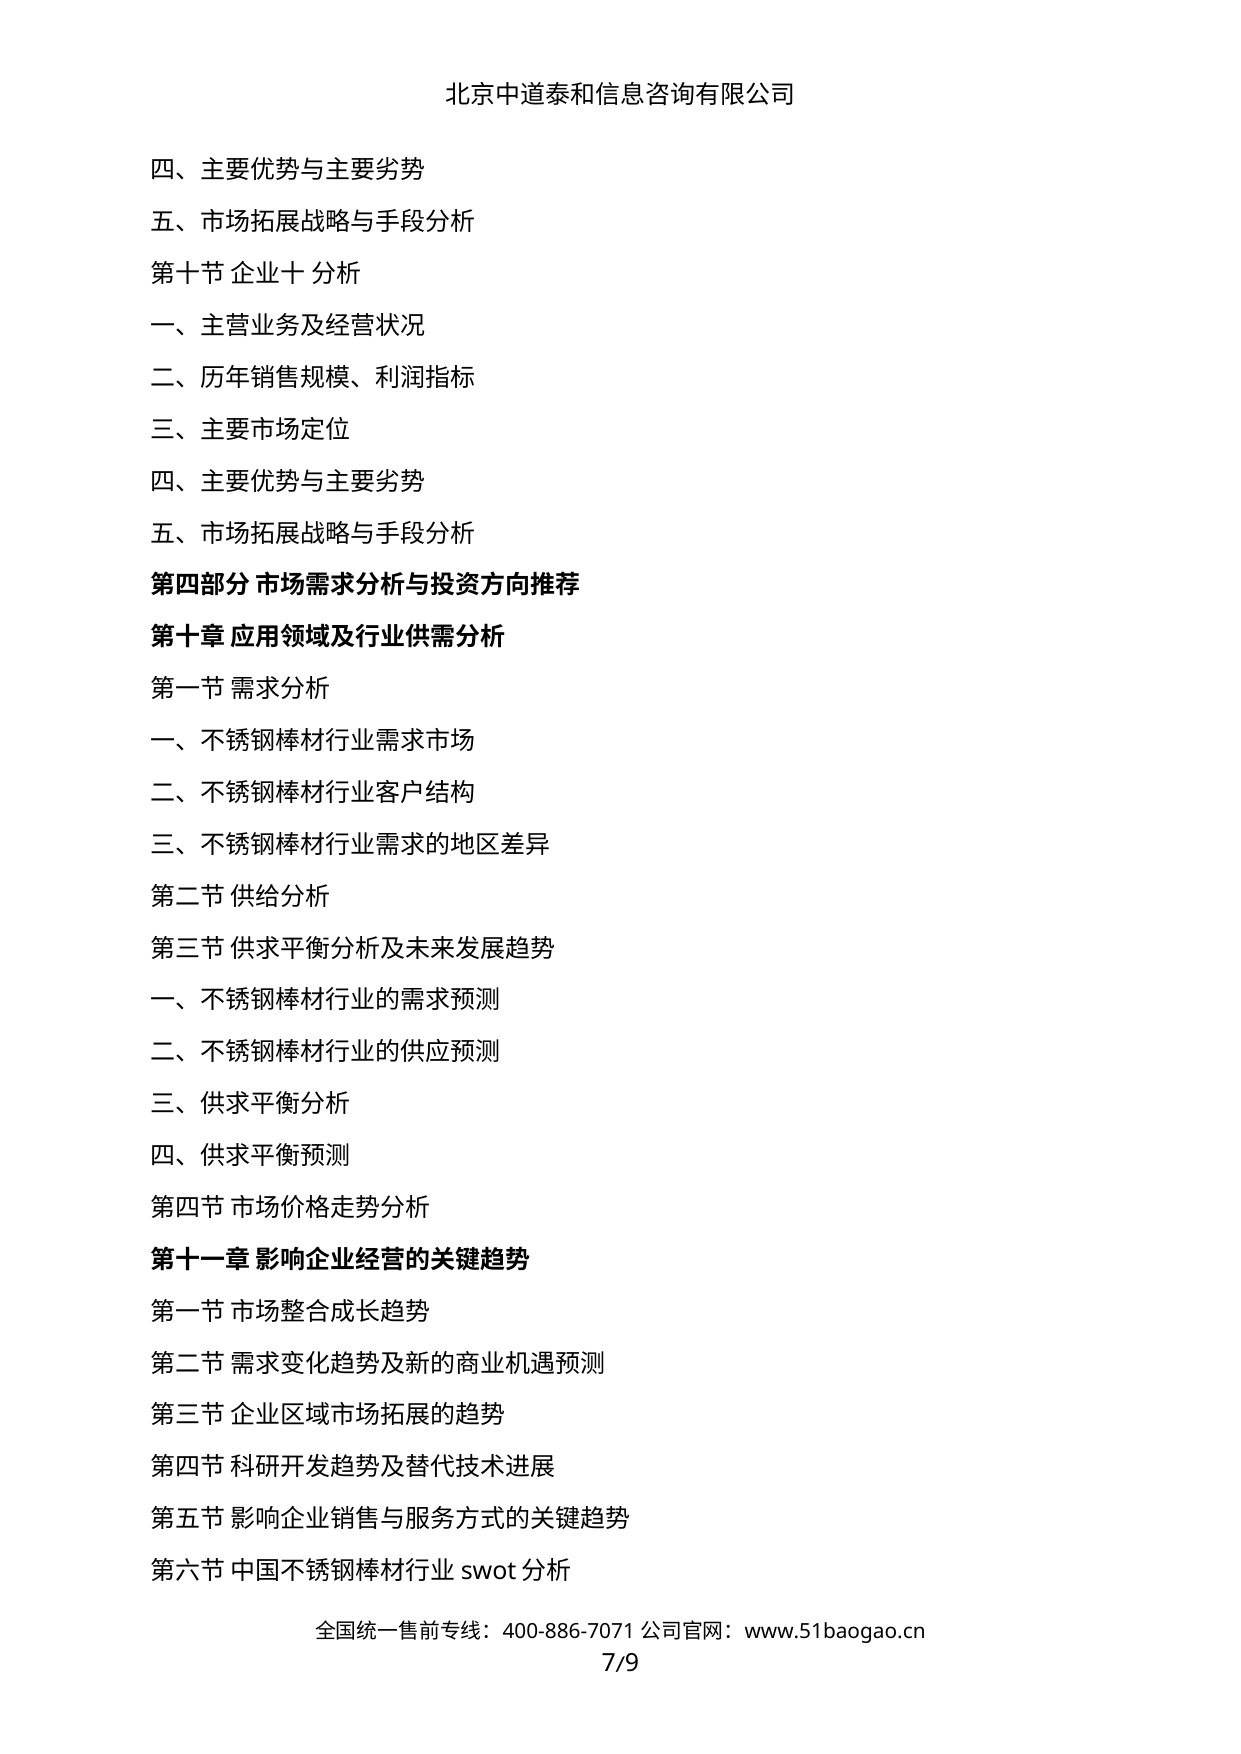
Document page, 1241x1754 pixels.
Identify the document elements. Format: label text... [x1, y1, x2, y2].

text 四、主要优势与主要劣势 [150, 150, 1090, 186]
text 第三节 企业区域市场拓展的趋势 [150, 1395, 1090, 1431]
text 第六节 中国不锈钢棒材行业swot分析 [150, 1551, 1090, 1587]
text 第四部分 市场需求分析与投资方向推荐 [150, 565, 1090, 601]
text 第二节 供给分析 [150, 876, 1090, 912]
text 第一节 需求分析 [150, 669, 1090, 705]
text 第四节 市场价格走势分析 [150, 1187, 1090, 1224]
text 一、主营业务及经营状况 [150, 306, 1090, 342]
text 一、不锈钢棒材行业需求市场 [150, 721, 1090, 757]
text 二、不锈钢棒材行业客户结构 [150, 772, 1090, 809]
text 第四节 科研开发趋势及替代技术进展 [150, 1447, 1090, 1483]
text 第十节 企业十 分析 [150, 254, 1090, 290]
text 三、供求平衡分析 [150, 1084, 1090, 1120]
text 第十一章 影响企业经营的关键趋势 [150, 1239, 1090, 1276]
text 第一节 市场整合成长趋势 [150, 1291, 1090, 1327]
text 五、市场拓展战略与手段分析 [150, 513, 1090, 549]
text 一、不锈钢棒材行业的需求预测 [150, 980, 1090, 1016]
text 第二节 需求变化趋势及新的商业机遇预测 [150, 1343, 1090, 1379]
text 三、主要市场定位 [150, 409, 1090, 446]
text 五、市场拓展战略与手段分析 [150, 202, 1090, 238]
text 二、历年销售规模、利润指标 [150, 357, 1090, 394]
text 四、主要优势与主要劣势 [150, 461, 1090, 497]
text 第十章 应用领域及行业供需分析 [150, 617, 1090, 653]
text 四、供求平衡预测 [150, 1136, 1090, 1172]
text 二、不锈钢棒材行业的供应预测 [150, 1032, 1090, 1068]
text 第三节 供求平衡分析及未来发展趋势 [150, 928, 1090, 964]
text 三、不锈钢棒材行业需求的地区差异 [150, 824, 1090, 861]
text 第五节 影响企业销售与服务方式的关键趋势 [150, 1499, 1090, 1535]
